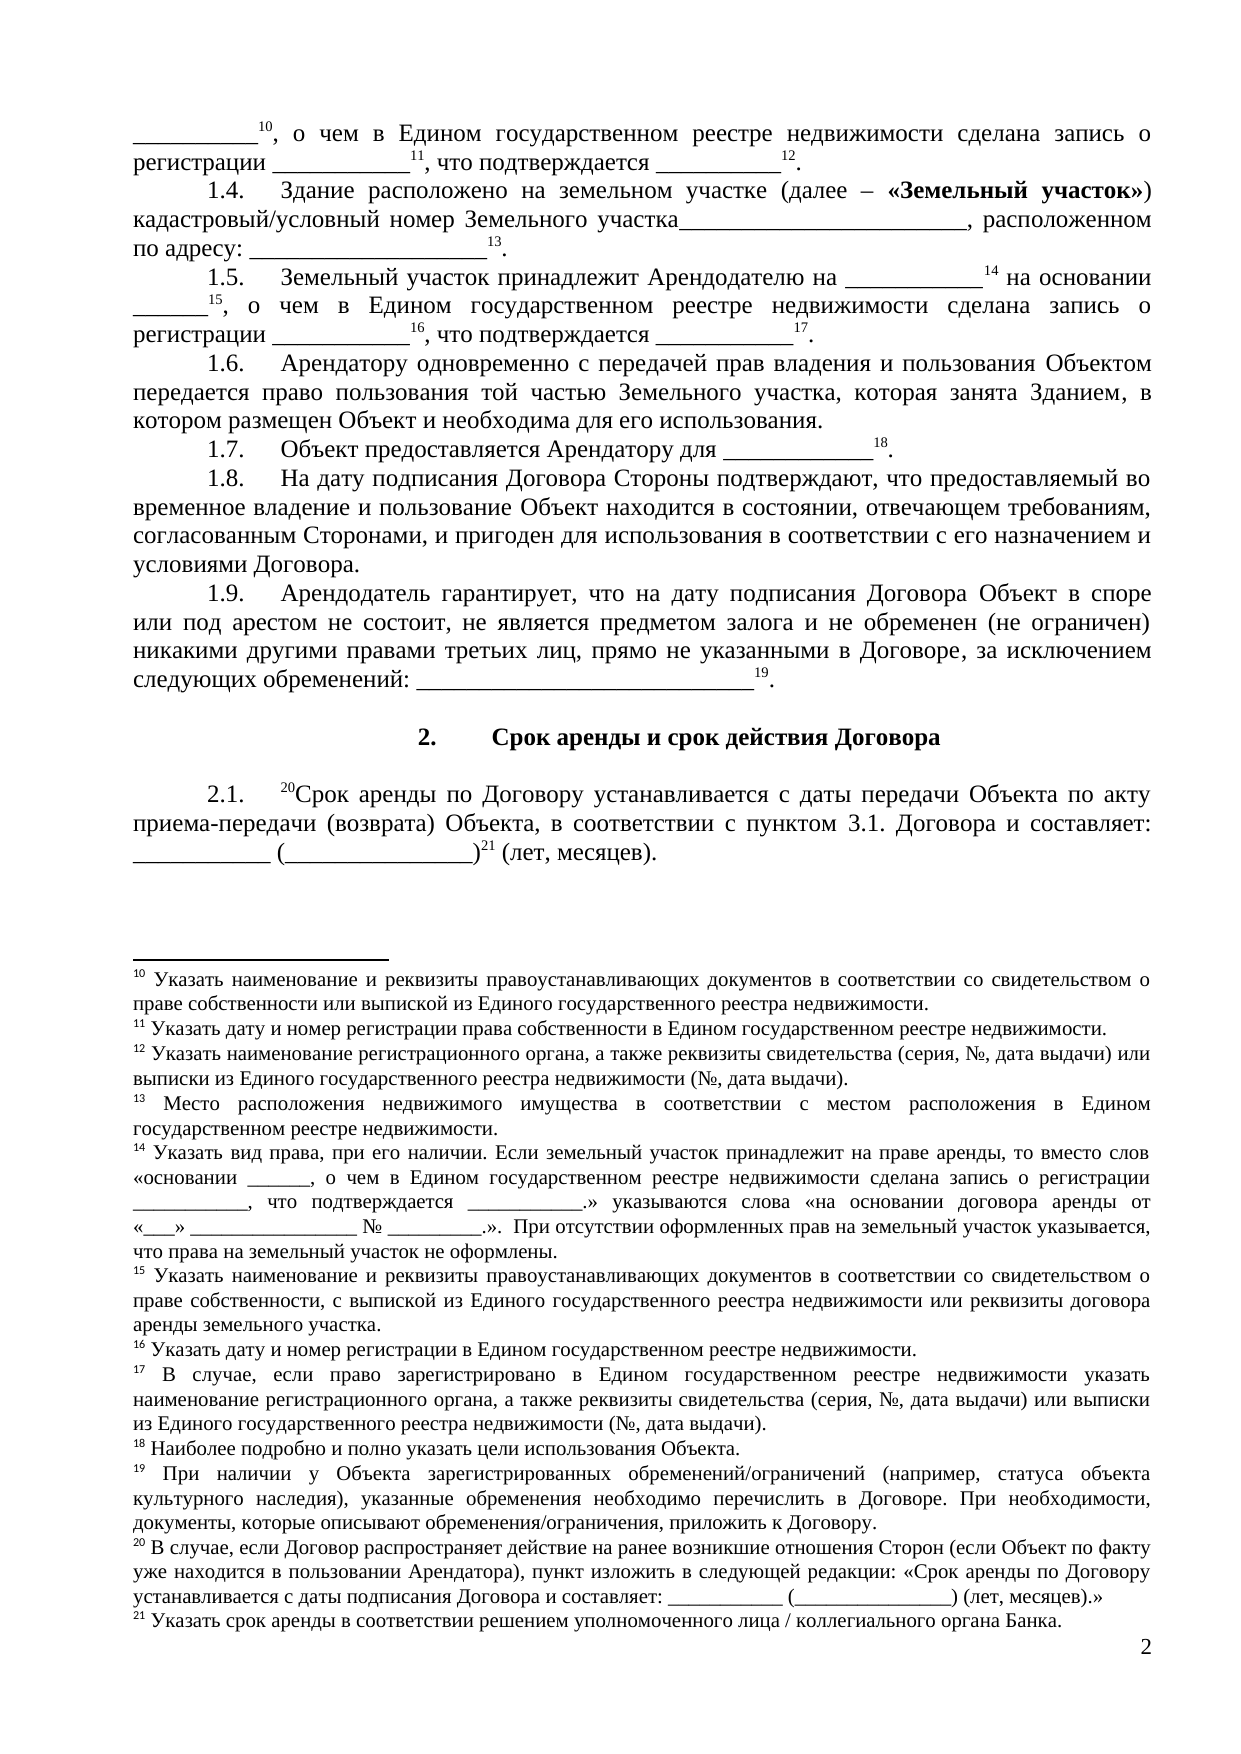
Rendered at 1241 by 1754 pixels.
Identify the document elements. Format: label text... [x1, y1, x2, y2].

list Земельный участок принадлежит Арендодателю на ___________ на основании ______, о чем в Едином государственном реестре недвижимости сделана запись о регистрации ___________, что подтверждается ___________. [133, 262, 1152, 348]
list Здание расположено на земельном участке (далее – «Земельный участок») кадастровый/условный номер Земельного участка_______________________, расположенном по адресу: ___________________. [133, 176, 1152, 262]
list Арендатору одновременно с передачей прав владения и пользования Объектом передается право пользования той частью Земельного участка, которая занята Зданием, в котором размещен Объект и необходима для его использования. [133, 348, 1152, 434]
list Объект предоставляется Арендатору для ____________. [133, 434, 1152, 463]
list На дату подписания Договора Стороны подтверждают, что предоставляемый во временное владение и пользование Объект находится в состоянии, отвечающем требованиям, согласованным Сторонами, и пригоден для использования в соответствии с его назначением и условиями Договора. [133, 463, 1152, 578]
list Арендодатель гарантирует, что на дату подписания Договора Объект в споре или под арестом не состоит, не является предметом залога и не обременен (не ограничен) никакими другими правами третьих лиц, прямо не указанными в Договоре, за исключением следующих обременений: ___________________________. [133, 578, 1152, 693]
list Здание принадлежит Арендодателю на праве собственности на основании __________, о чем в Едином государственном реестре недвижимости сделана запись о регистрации ___________, что подтверждается __________. [133, 118, 1152, 176]
list Срок аренды по Договору устанавливается с даты передачи Объекта по акту приема-передачи (возврата) Объекта, в соответствии с пунктом 3.1. Договора и составляет: ___________ (_______________) (лет, месяцев). [133, 779, 1152, 866]
list Срок аренды и срок действия Договора [133, 722, 1152, 751]
